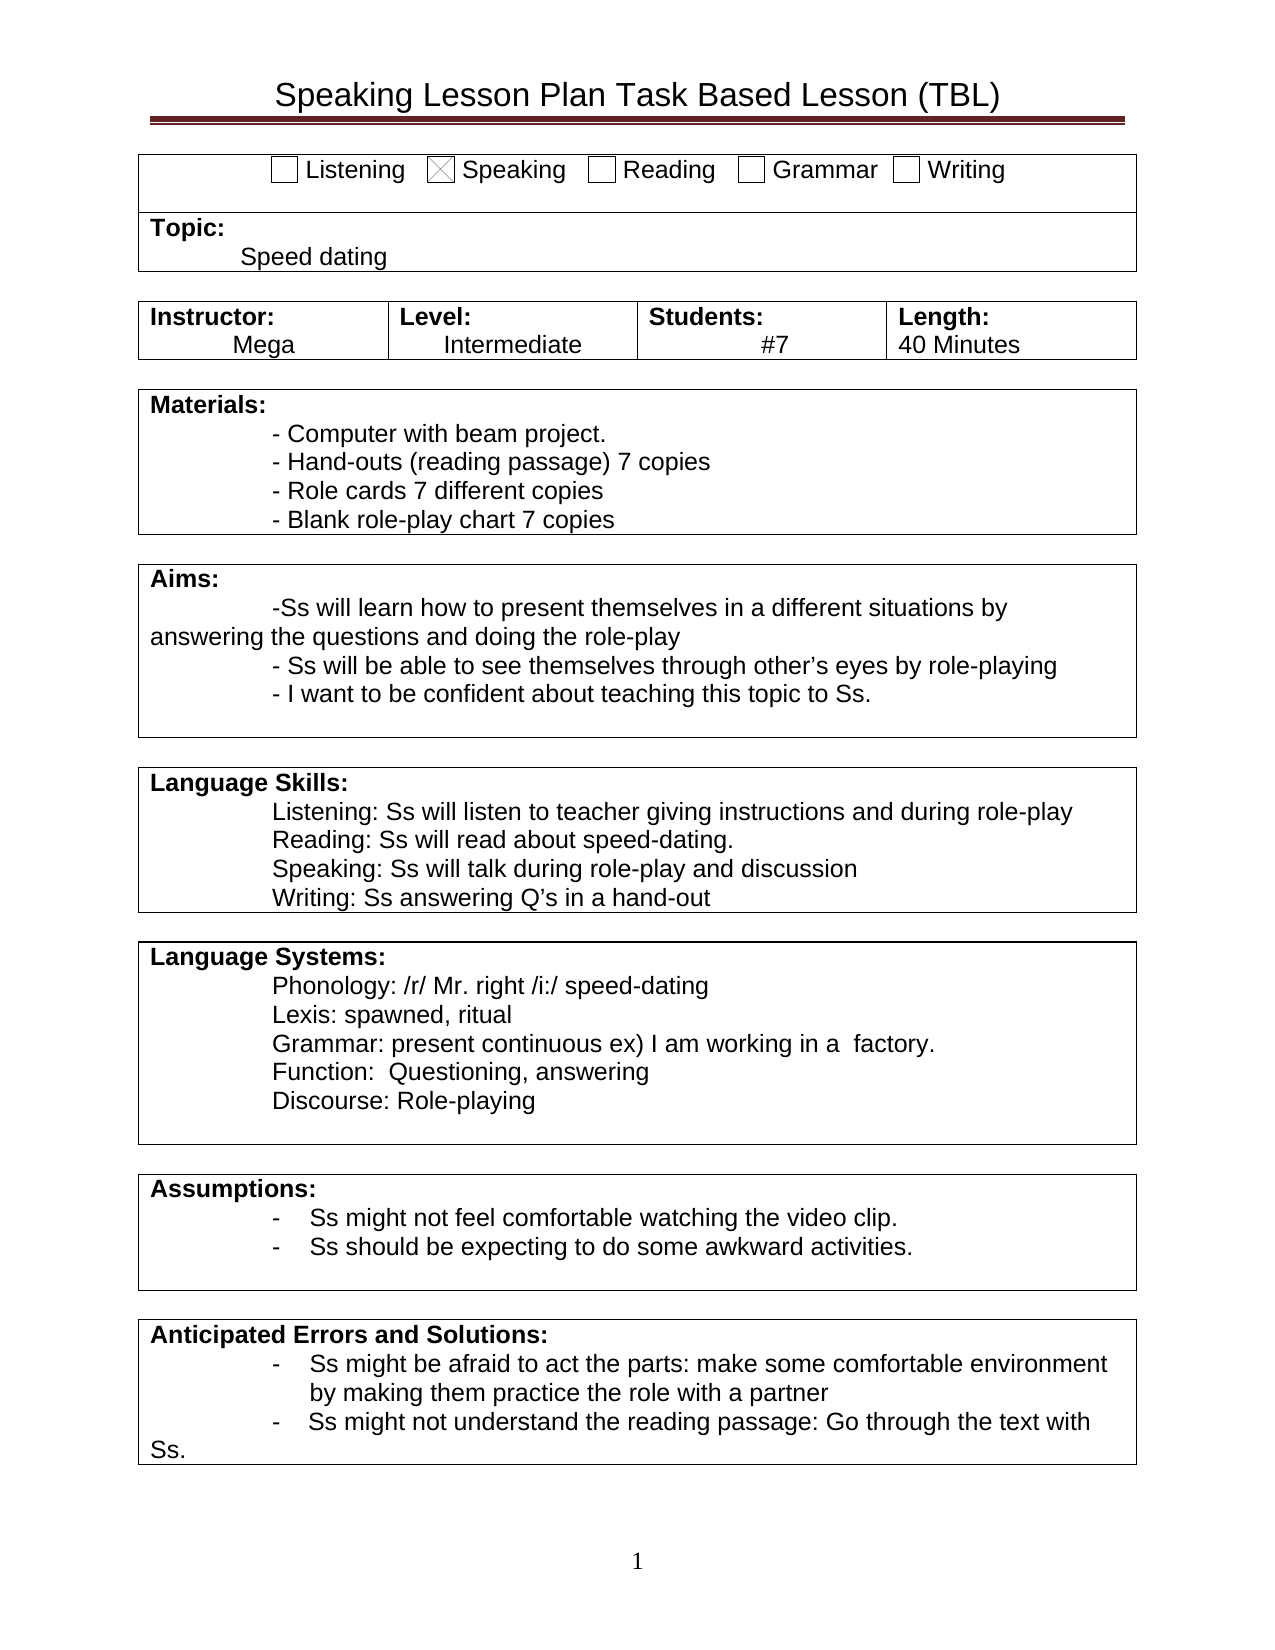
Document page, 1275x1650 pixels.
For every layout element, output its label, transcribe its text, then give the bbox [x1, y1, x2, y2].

table_header Length: 40 Minutes [887, 302, 1136, 359]
table_header Listening Speaking Grammar Writing [139, 155, 1136, 212]
table_header Students: #7 [638, 302, 886, 359]
table_header Assumptions: Ss might not feel comfortable watching the video clip. Ss should be expecting to do some awkward activities. [139, 1175, 1136, 1289]
table_header Level: Intermediate [389, 302, 637, 359]
table_header Language Skills: Listening: Ss will listen to teacher giving instructions and during role-play Reading: Ss will read about speed-dating. Speaking: Ss will talk during role-play and discussion Writing: Ss answering Q’s in a hand-out [139, 768, 1136, 912]
table_header Instructor: Mega [139, 302, 388, 359]
table_header Aims: -Ss will learn how to present themselves in a different situations by answering the questions and doing the role-play - Ss will be able to see themselves through other’s eyes by role-playing - I want to be confident about teaching this topic to Ss. [139, 565, 1136, 737]
table_cell Topic: Speed dating [139, 213, 1136, 271]
table_header Language Systems: Phonology: /r/ Mr. right /i:/ speed-dating Lexis: spawned, ritual Grammar: present continuous ex) I am working in a factory. Function: Questioning, answering Discourse: Role-playing [139, 943, 1136, 1144]
table_header Anticipated Errors and Solutions: Ss might be afraid to act the parts: make some comfortable environment by making them practice the role with a partner - Ss might not understand the reading passage: Go through the text with Ss. [139, 1320, 1136, 1464]
table_header Materials: - Computer with beam project. - Hand-outs (reading passage) 7 copies - Role cards 7 different copies - Blank role-play chart 7 copies [139, 390, 1136, 534]
